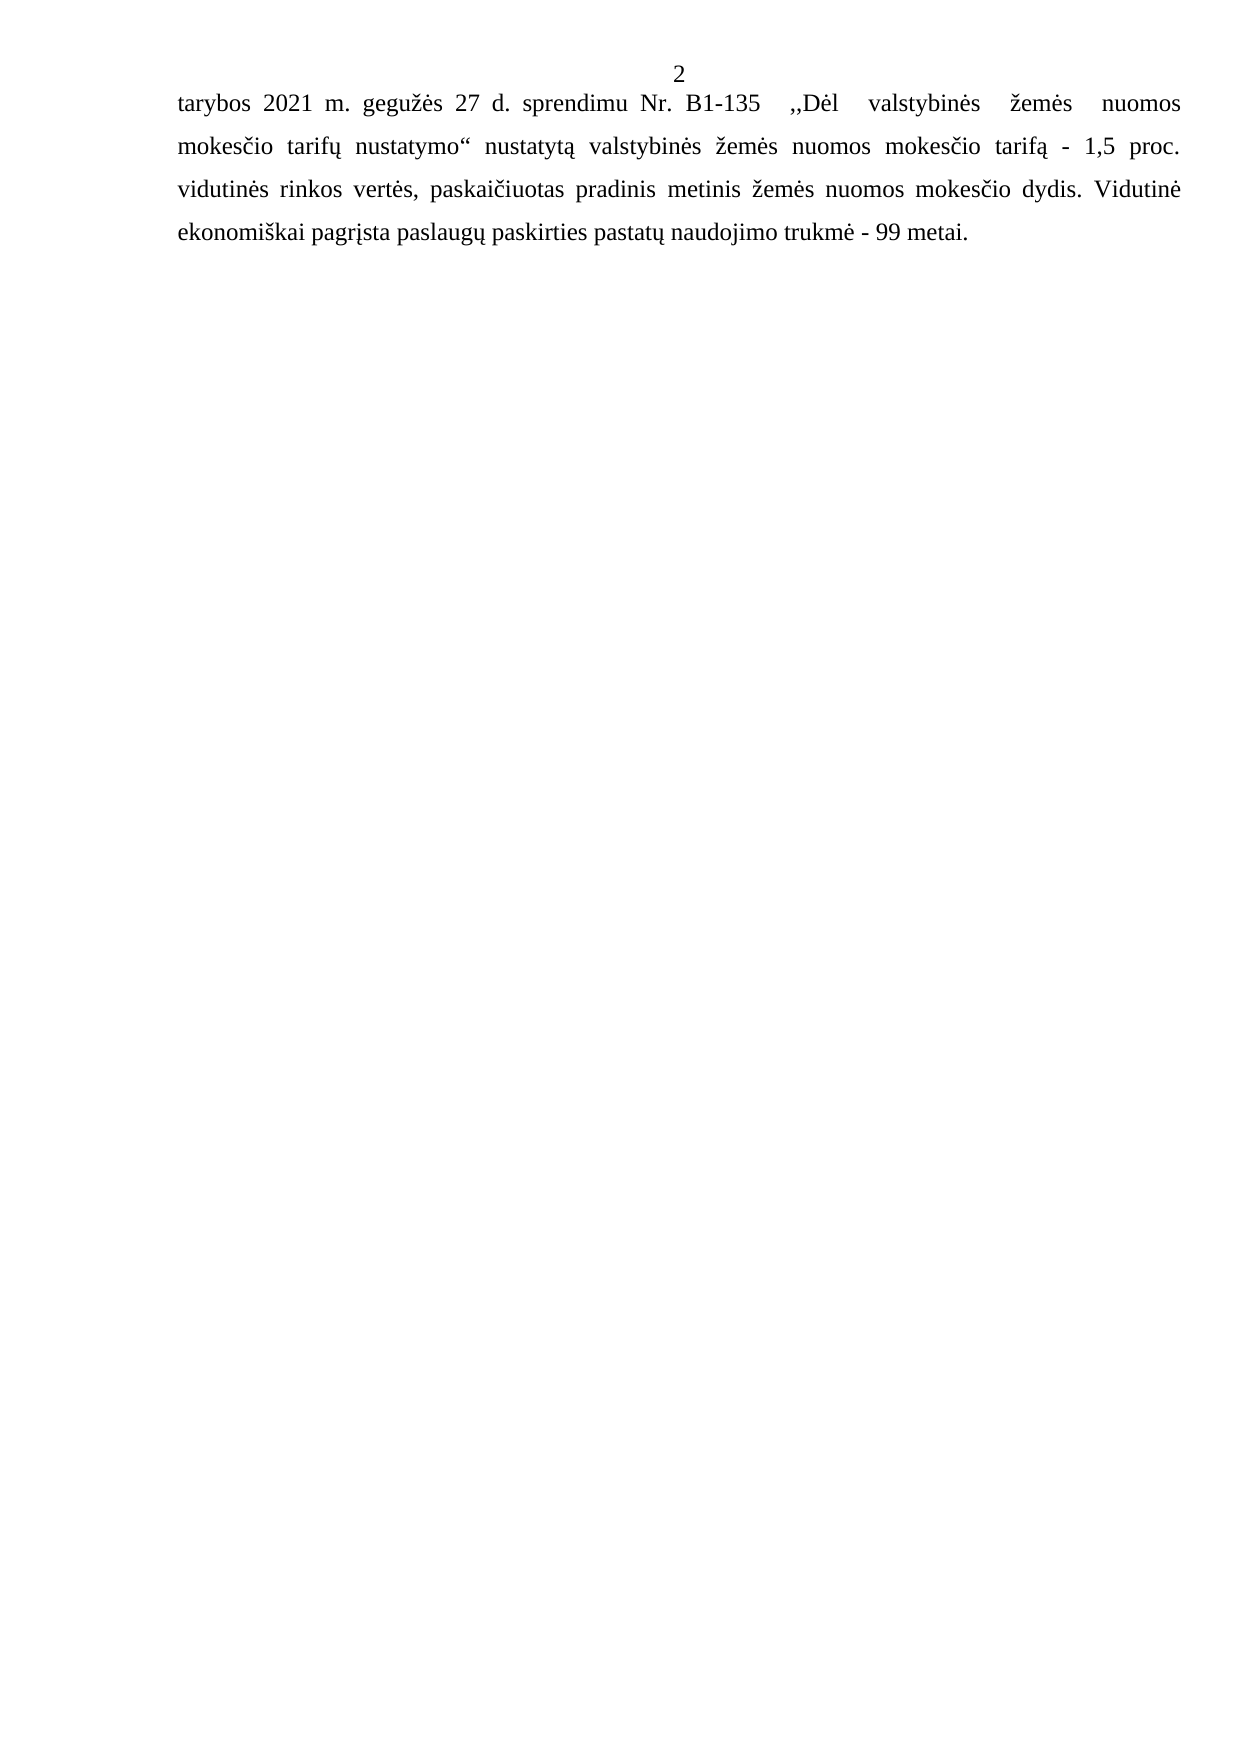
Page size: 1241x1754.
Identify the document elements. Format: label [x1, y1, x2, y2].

text [177, 88, 1181, 246]
